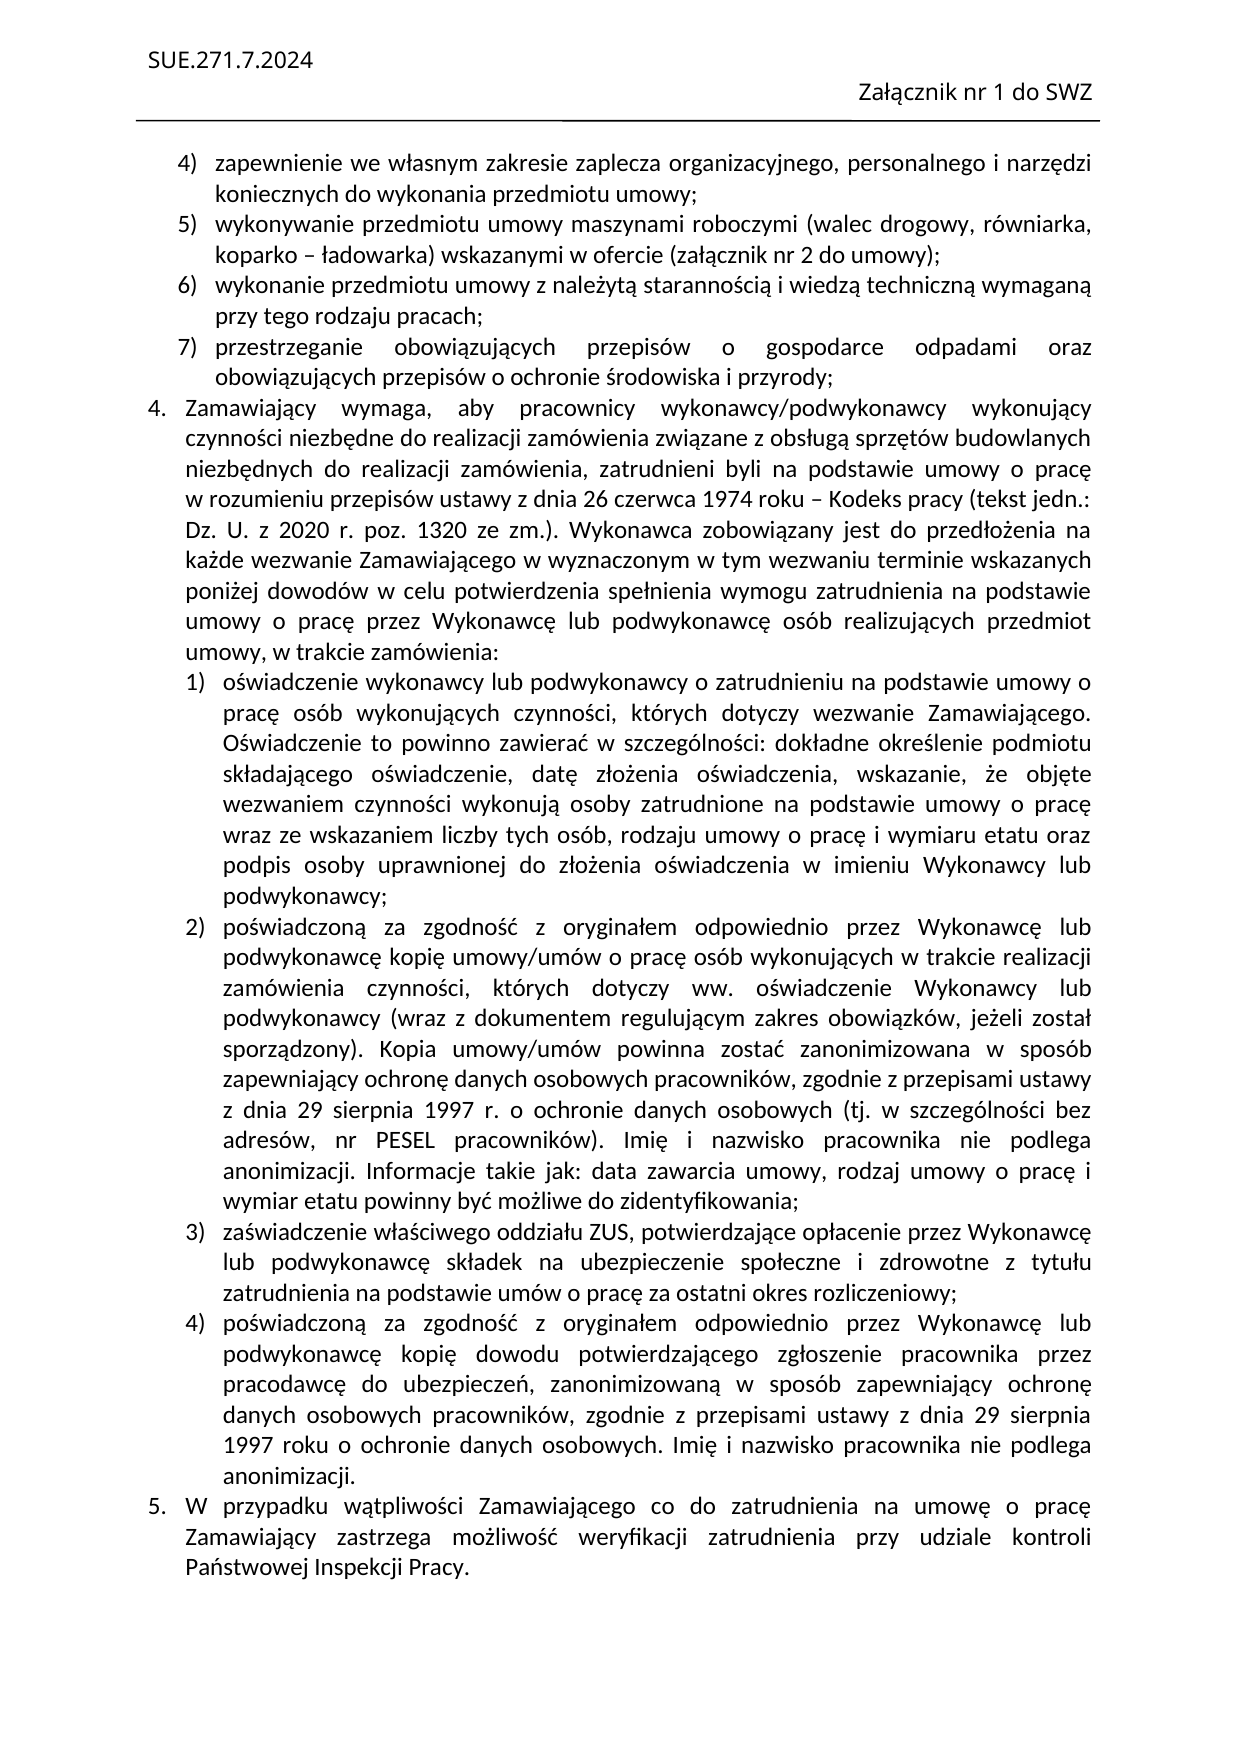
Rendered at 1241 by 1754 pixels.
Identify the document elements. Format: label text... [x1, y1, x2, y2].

list zapewnienie we własnym zakresie zaplecza organizacyjnego, personalnego i narzędzi koniecznych do wykonania przedmiotu umowy; [177, 148, 1093, 209]
list W przypadku wątpliwości Zamawiającego co do zatrudnienia na umowę o pracę Zamawiający zastrzega możliwość weryfikacji zatrudnienia przy udziale kontroli Państwowej Inspekcji Pracy. [148, 1491, 1093, 1582]
list poświadczoną za zgodność z oryginałem odpowiednio przez Wykonawcę lub podwykonawcę kopię umowy/umów o pracę osób wykonujących w trakcie realizacji zamówienia czynności, których dotyczy ww. oświadczenie Wykonawcy lub podwykonawcy (wraz z dokumentem regulującym zakres obowiązków, jeżeli został sporządzony). Kopia umowy/umów powinna zostać zanonimizowana w sposób zapewniający ochronę danych osobowych pracowników, zgodnie z przepisami ustawy z dnia 29 sierpnia 1997 r. o ochronie danych osobowych (tj. w szczególności bez adresów, nr PESEL pracowników). Imię i nazwisko pracownika nie podlega anonimizacji. Informacje takie jak: data zawarcia umowy, rodzaj umowy o pracę i wymiar etatu powinny być możliwe do zidentyfikowania; [185, 911, 1093, 1216]
list poświadczoną za zgodność z oryginałem odpowiednio przez Wykonawcę lub podwykonawcę kopię dowodu potwierdzającego zgłoszenie pracownika przez pracodawcę do ubezpieczeń, zanonimizowaną w sposób zapewniający ochronę danych osobowych pracowników, zgodnie z przepisami ustawy z dnia 29 sierpnia 1997 roku o ochronie danych osobowych. Imię i nazwisko pracownika nie podlega anonimizacji. [185, 1307, 1093, 1491]
list wykonywanie przedmiotu umowy maszynami roboczymi (walec drogowy, równiarka, koparko – ładowarka) wskazanymi w ofercie (załącznik nr 2 do umowy); [177, 209, 1093, 270]
list oświadczenie wykonawcy lub podwykonawcy o zatrudnieniu na podstawie umowy o pracę osób wykonujących czynności, których dotyczy wezwanie Zamawiającego. Oświadczenie to powinno zawierać w szczególności: dokładne określenie podmiotu składającego oświadczenie, datę złożenia oświadczenia, wskazanie, że objęte wezwaniem czynności wykonują osoby zatrudnione na podstawie umowy o pracę wraz ze wskazaniem liczby tych osób, rodzaju umowy o pracę i wymiaru etatu oraz podpis osoby uprawnionej do złożenia oświadczenia w imieniu Wykonawcy lub podwykonawcy; [185, 666, 1093, 911]
list wykonanie przedmiotu umowy z należytą starannością i wiedzą techniczną wymaganą przy tego rodzaju pracach; [177, 270, 1093, 331]
list Zamawiający wymaga, aby pracownicy wykonawcy/podwykonawcy wykonujący czynności niezbędne do realizacji zamówienia związane z obsługą sprzętów budowlanych niezbędnych do realizacji zamówienia, zatrudnieni byli na podstawie umowy o pracę w rozumieniu przepisów ustawy z dnia 26 czerwca 1974 roku – Kodeks pracy (tekst jedn.: Dz. U. z 2020 r. poz. 1320 ze zm.). Wykonawca zobowiązany jest do przedłożenia na każde wezwanie Zamawiającego w wyznaczonym w tym wezwaniu terminie wskazanych poniżej dowodów w celu potwierdzenia spełnienia wymogu zatrudnienia na podstawie umowy o pracę przez Wykonawcę lub podwykonawcę osób realizujących przedmiot umowy, w trakcie zamówienia: [148, 392, 1093, 666]
list przestrzeganie obowiązujących przepisów o gospodarce odpadami oraz obowiązujących przepisów o ochronie środowiska i przyrody; [177, 331, 1093, 392]
list zaświadczenie właściwego oddziału ZUS, potwierdzające opłacenie przez Wykonawcę lub podwykonawcę składek na ubezpieczenie społeczne i zdrowotne z tytułu zatrudnienia na podstawie umów o pracę za ostatni okres rozliczeniowy; [185, 1216, 1093, 1307]
